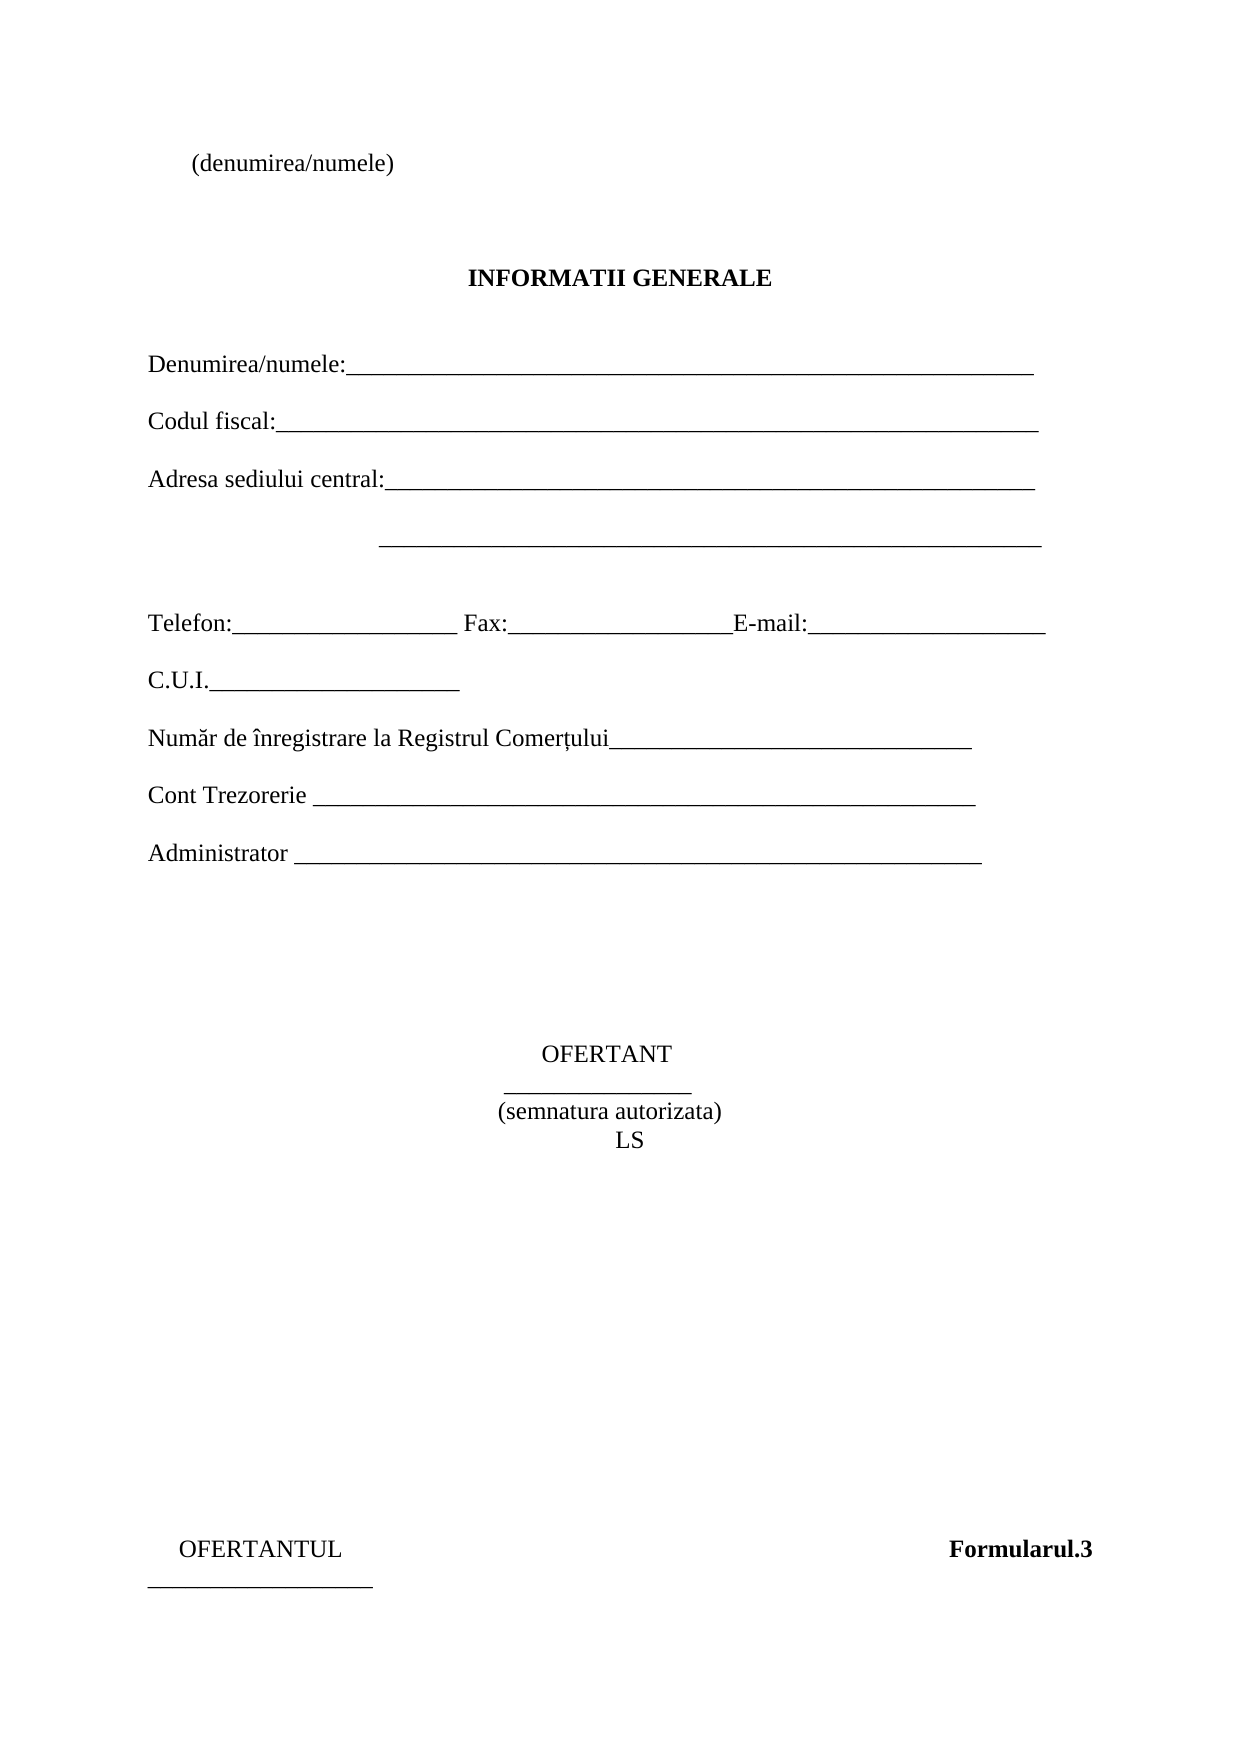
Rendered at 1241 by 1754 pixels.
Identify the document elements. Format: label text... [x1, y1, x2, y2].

text Codul fiscal:_____________________________________________________________ [148, 406, 1093, 435]
text (semnatura autorizata) [148, 1096, 1093, 1125]
text LS [148, 1125, 1093, 1154]
text _______________ [148, 1068, 1093, 1096]
text _____________________________________________________ [148, 521, 1093, 550]
text Denumirea/numele:_______________________________________________________ [148, 349, 1093, 378]
text C.U.I.____________________ [148, 665, 1093, 694]
text INFORMATII GENERALE [148, 263, 1093, 291]
text Număr de înregistrare la Registrul Comerțului_____________________________ [148, 723, 1093, 751]
text Administrator _______________________________________________________ [148, 838, 1093, 866]
text __________________ [148, 1562, 1093, 1591]
text Cont Trezorerie _____________________________________________________ [148, 780, 1093, 809]
text OFERTANTUL Formularul.3 [148, 1534, 1093, 1562]
text OFERTANT [148, 1039, 1093, 1068]
text Adresa sediului central:____________________________________________________ [148, 464, 1093, 493]
text (denumirea/numele) [148, 148, 1093, 176]
text Telefon:__________________ Fax:__________________E-mail:___________________ [148, 608, 1093, 636]
